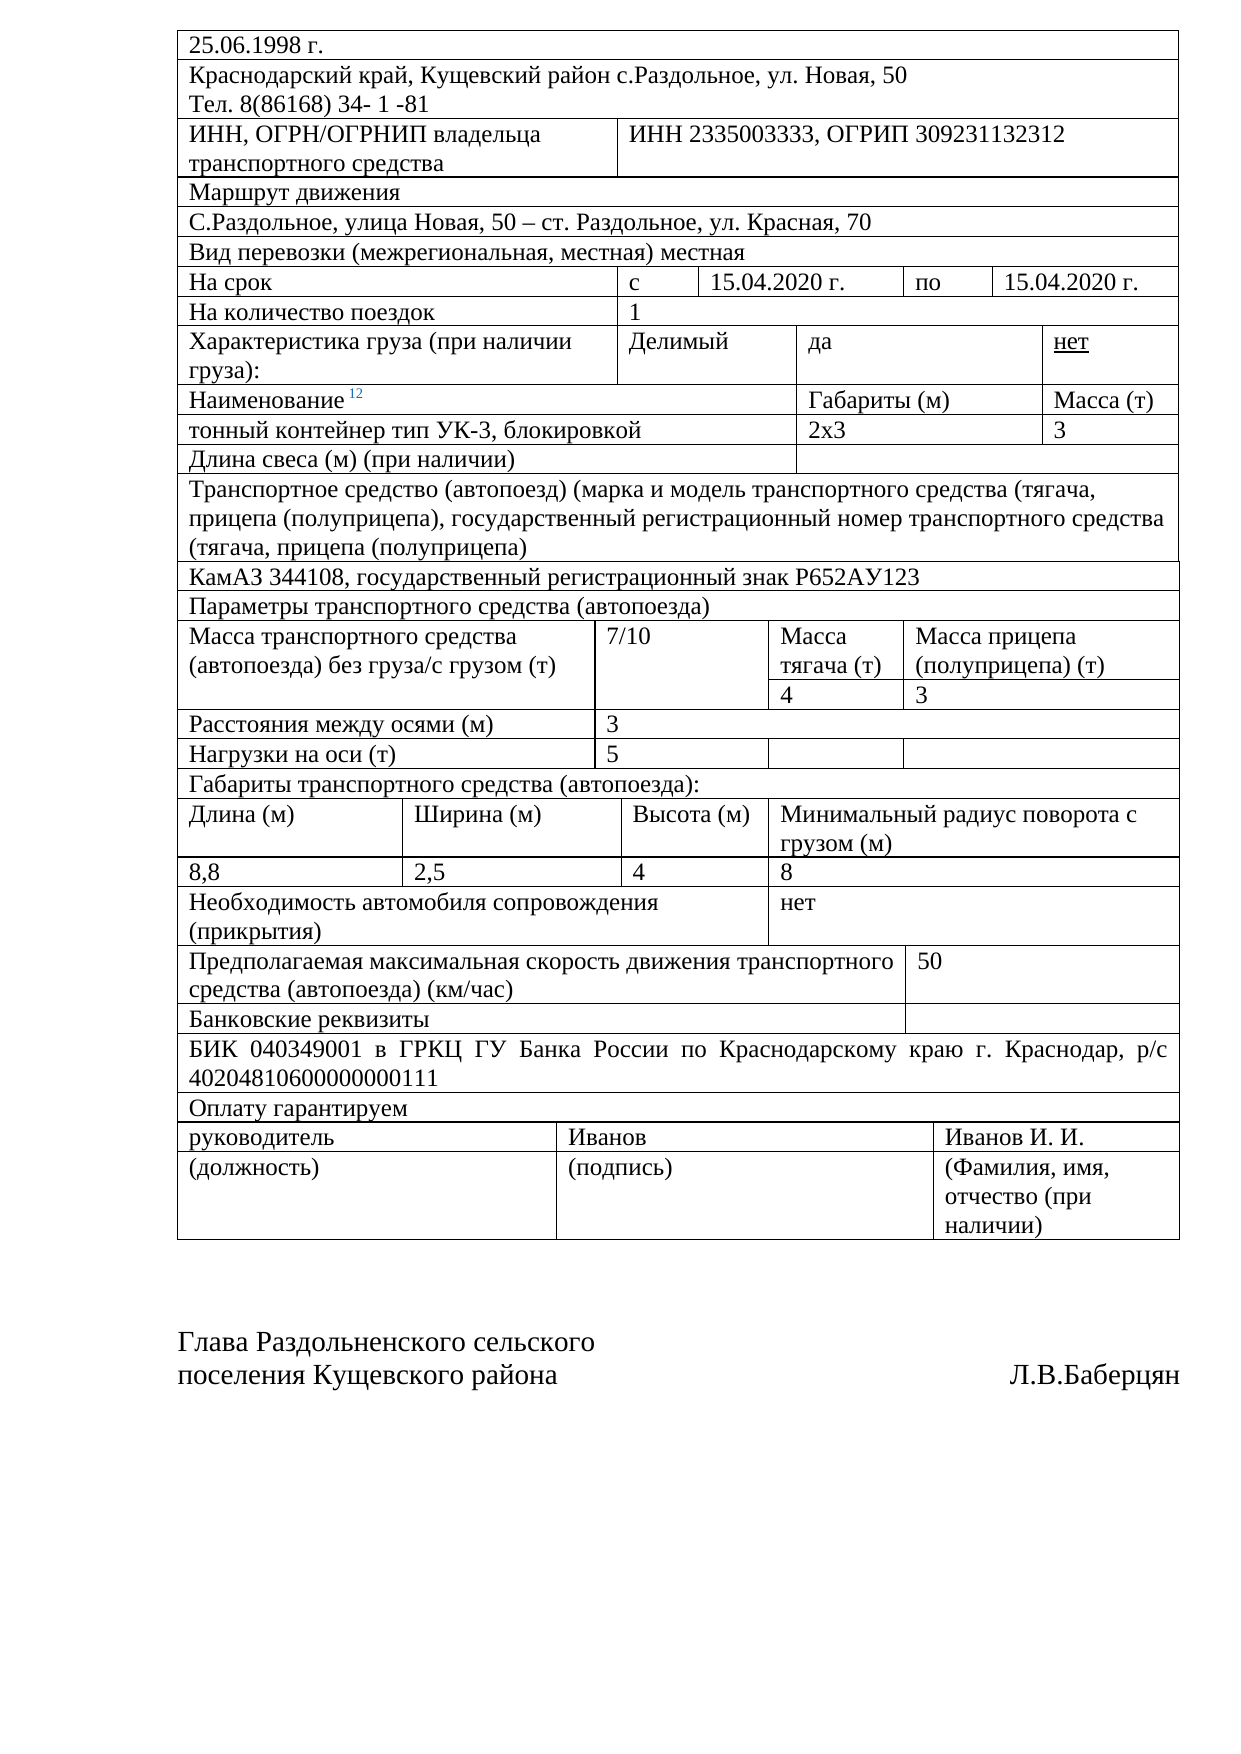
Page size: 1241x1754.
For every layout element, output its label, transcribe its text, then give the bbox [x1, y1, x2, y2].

table_cell Габариты транспортного средства (автопоезда): [178, 769, 1179, 798]
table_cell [178, 31, 1178, 59]
table_cell 2,5 [403, 858, 621, 886]
table_cell Характеристика груза (при наличии груза): [178, 326, 617, 384]
table_cell Необходимость автомобиля сопровождения (прикрытия) [178, 887, 768, 945]
table_cell Масса тягача (т) [769, 621, 903, 679]
table_cell [769, 739, 903, 768]
table_cell БИК 040349001 в ГРКЦ ГУ Банка России по Краснодарскому краю г. Краснодар, р/с 40204810600000000111 [178, 1034, 1179, 1092]
table_cell На количество поездок [178, 297, 617, 325]
table_cell Иванов И. И. [934, 1123, 1179, 1151]
table_cell Габариты (м) [797, 385, 1042, 414]
table_cell Краснодарский край, Кущевский район с.Раздольное, ул. Новая, 50 Тел. 8(86168) 34- 1 -81 [178, 60, 1178, 118]
table_cell 3 [596, 710, 1179, 738]
table_cell (подпись) [557, 1152, 933, 1238]
table_cell Масса транспортного средства (автопоезда) без груза/с грузом (т) [178, 621, 594, 708]
table_cell Предполагаемая максимальная скорость движения транспортного средства (автопоезда) (км/час) [178, 946, 905, 1003]
table_cell Банковские реквизиты [178, 1004, 905, 1033]
table_cell Наименование 12 [178, 385, 796, 414]
table_cell 2х3 [797, 415, 1042, 443]
table_cell 15.04.2020 г. [993, 267, 1178, 296]
table_cell 3 [1043, 415, 1178, 443]
table_cell Делимый [618, 326, 796, 384]
table_cell [904, 739, 1179, 768]
table_cell КамАЗ 344108, государственный регистрационный знак Р652АУ123 [178, 562, 1179, 590]
table_cell 3 [904, 680, 1179, 708]
table_cell нет [769, 887, 1179, 945]
table_cell ИНН 2335003333, ОГРИП 309231132312 [618, 119, 1178, 176]
table_cell 15.04.2020 г. [699, 267, 903, 296]
table_cell по [904, 267, 992, 296]
table_cell ИНН, ОГРН/ОГРНИП владельца транспортного средства [178, 119, 617, 176]
table_cell Иванов [557, 1123, 933, 1151]
table_cell (должность) [178, 1152, 556, 1238]
table_cell 8 [769, 858, 1179, 886]
table_cell с [618, 267, 698, 296]
table_cell Транспортное средство (автопоезд) (марка и модель транспортного средства (тягача, прицепа (полуприцепа), государственный регистрационный номер транспортного средства (тягача, прицепа (полуприцепа) [178, 474, 1178, 561]
table_cell 1 [618, 297, 1178, 325]
table_cell [906, 1004, 1179, 1033]
table_cell Параметры транспортного средства (автопоезда) [178, 591, 1179, 620]
table_cell 50 [906, 946, 1179, 1003]
table_cell Длина (м) [178, 799, 402, 856]
table_cell 4 [769, 680, 903, 708]
table_cell Масса (т) [1043, 385, 1178, 414]
table_cell Масса прицепа (полуприцепа) (т) [904, 621, 1179, 679]
table_cell тонный контейнер тип УК-3, блокировкой [178, 415, 796, 443]
table_cell Ширина (м) [403, 799, 621, 856]
table_cell да [797, 326, 1042, 384]
table_cell На срок [178, 267, 617, 296]
table_cell 8,8 [178, 858, 402, 886]
text Глава Раздольненского сельского [177, 1324, 1181, 1357]
table_cell Минимальный радиус поворота с грузом (м) [769, 799, 1179, 856]
text поселения Кущевского района Л.В.Баберцян [177, 1357, 1181, 1391]
table_cell руководитель [178, 1123, 556, 1151]
table_cell Оплату гарантируем [178, 1093, 1179, 1121]
table_cell 5 [596, 739, 768, 768]
table_cell Вид перевозки (межрегиональная, местная) местная [178, 237, 1178, 266]
table_cell Нагрузки на оси (т) [178, 739, 594, 768]
table_cell Расстояния между осями (м) [178, 710, 594, 738]
table_cell Высота (м) [622, 799, 768, 856]
table_cell Длина свеса (м) (при наличии) [178, 445, 796, 473]
table_cell 7/10 [596, 621, 768, 708]
table_cell Маршрут движения [178, 178, 1178, 206]
table_cell [797, 445, 1178, 473]
table_cell 4 [622, 858, 768, 886]
table_cell (Фамилия, имя, отчество (при наличии) [934, 1152, 1179, 1238]
table_cell С.Раздольное, улица Новая, 50 – ст. Раздольное, ул. Красная, 70 [178, 207, 1178, 236]
table_cell нет [1043, 326, 1178, 384]
